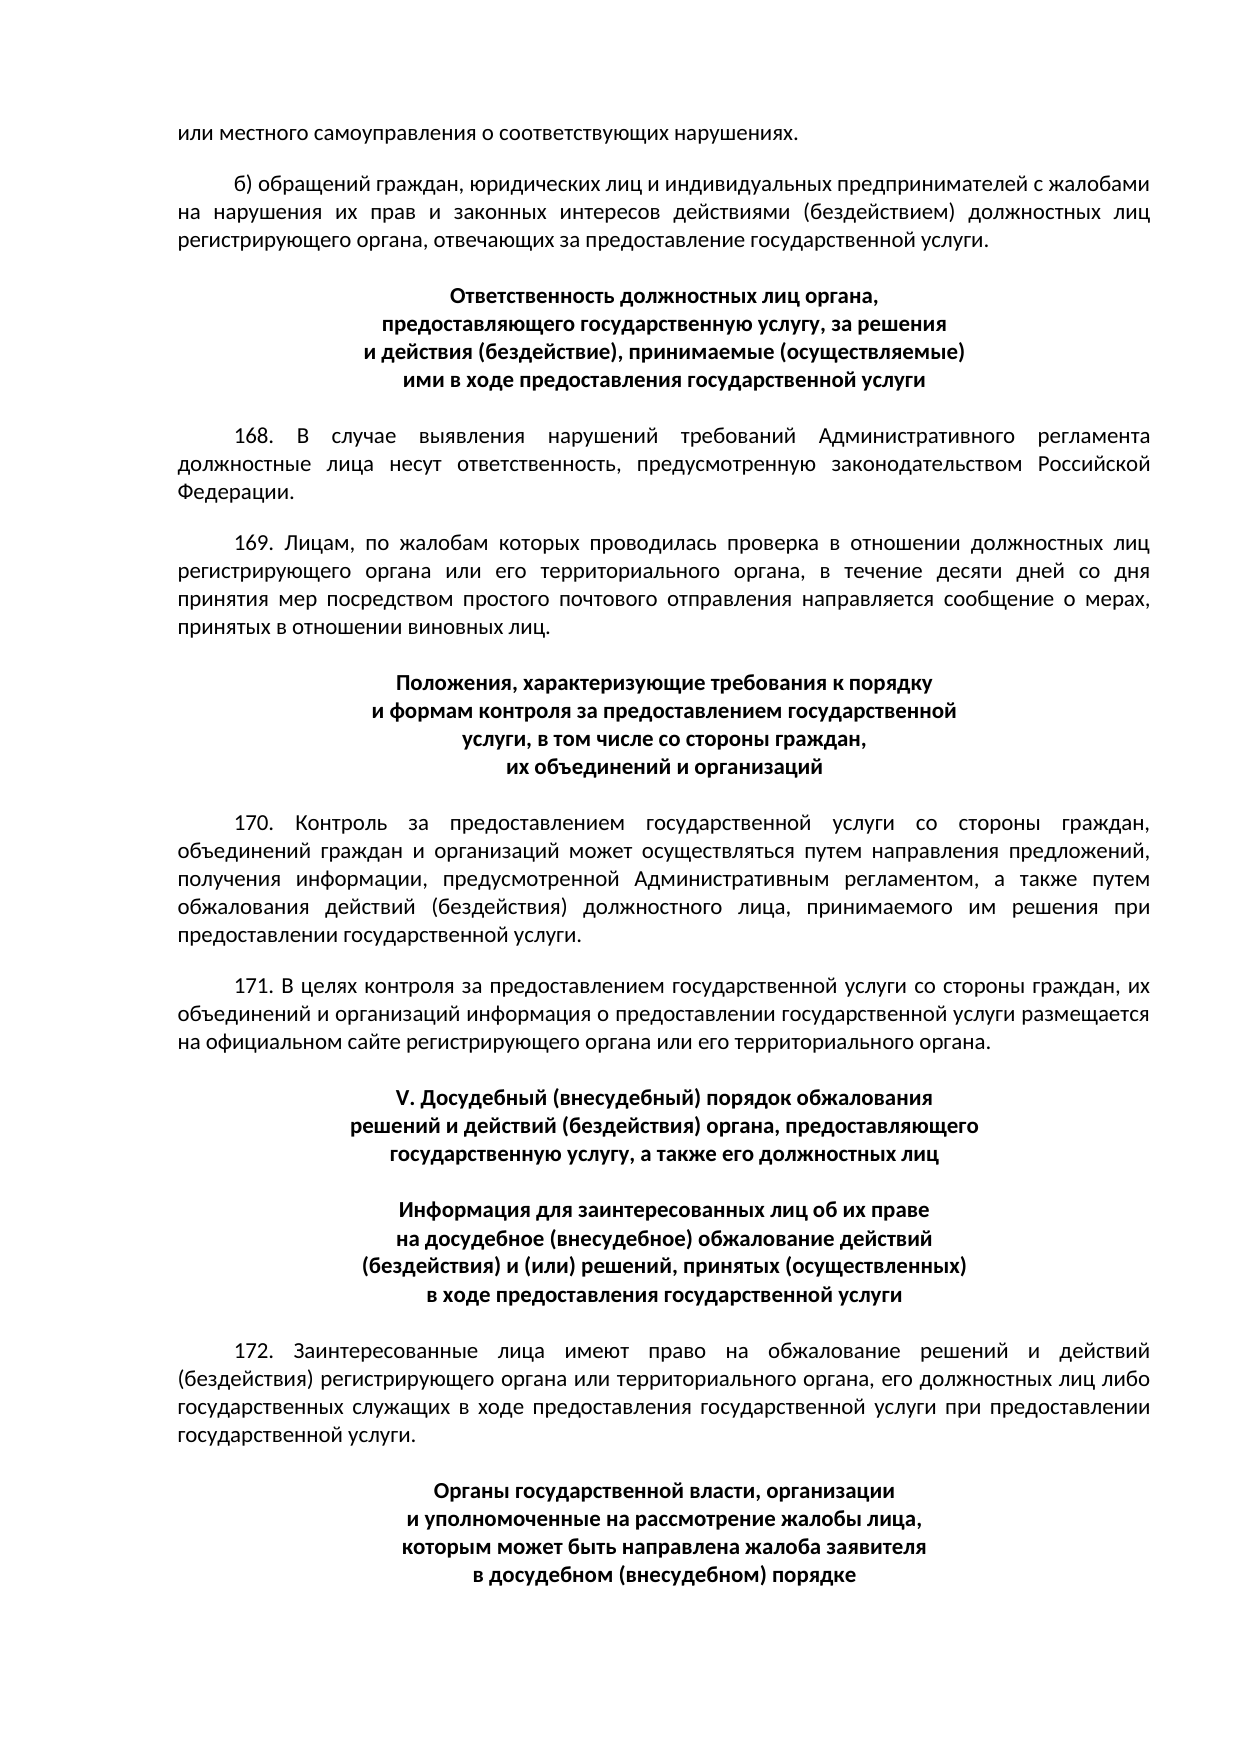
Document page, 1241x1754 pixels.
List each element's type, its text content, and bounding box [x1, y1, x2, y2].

title в ходе предоставления государственной услуги [177, 1280, 1152, 1308]
title государственную услугу, а также его должностных лиц [177, 1139, 1152, 1168]
title V. Досудебный (внесудебный) порядок обжалования [177, 1083, 1152, 1112]
title на досудебное (внесудебное) обжалование действий [177, 1224, 1152, 1252]
title и уполномоченные на рассмотрение жалобы лица, [177, 1504, 1152, 1532]
text 171. В целях контроля за предоставлением государственной услуги со стороны граждан, их объединений и организаций информация о предоставлении государственной услуги размещается на официальном сайте регистрирующего органа или его территориального органа. [177, 971, 1152, 1056]
title Положения, характеризующие требования к порядку [177, 668, 1152, 696]
title в досудебном (внесудебном) порядке [177, 1560, 1152, 1588]
title и формам контроля за предоставлением государственной [177, 696, 1152, 724]
title решений и действий (бездействия) органа, предоставляющего [177, 1112, 1152, 1139]
title предоставляющего государственную услугу, за решения [177, 309, 1152, 337]
title Информация для заинтересованных лиц об их праве [177, 1196, 1152, 1224]
title Органы государственной власти, организации [177, 1476, 1152, 1504]
title ими в ходе предоставления государственной услуги [177, 365, 1152, 393]
title которым может быть направлена жалоба заявителя [177, 1532, 1152, 1560]
title и действия (бездействие), принимаемые (осуществляемые) [177, 337, 1152, 365]
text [177, 118, 1152, 146]
text 168. В случае выявления нарушений требований Административного регламента должностные лица несут ответственность, предусмотренную законодательством Российской Федерации. [177, 421, 1152, 505]
title (бездействия) и (или) решений, принятых (осуществленных) [177, 1252, 1152, 1280]
title услуги, в том числе со стороны граждан, [177, 724, 1152, 752]
text б) обращений граждан, юридических лиц и индивидуальных предпринимателей с жалобами на нарушения их прав и законных интересов действиями (бездействием) должностных лиц регистрирующего органа, отвечающих за предоставление государственной услуги. [177, 169, 1152, 253]
text 169. Лицам, по жалобам которых проводилась проверка в отношении должностных лиц регистрирующего органа или его территориального органа, в течение десяти дней со дня принятия мер посредством простого почтового отправления направляется сообщение о мерах, принятых в отношении виновных лиц. [177, 528, 1152, 640]
title их объединений и организаций [177, 752, 1152, 780]
text 170. Контроль за предоставлением государственной услуги со стороны граждан, объединений граждан и организаций может осуществляться путем направления предложений, получения информации, предусмотренной Административным регламентом, а также путем обжалования действий (бездействия) должностного лица, принимаемого им решения при предоставлении государственной услуги. [177, 808, 1152, 948]
text 172. Заинтересованные лица имеют право на обжалование решений и действий (бездействия) регистрирующего органа или территориального органа, его должностных лиц либо государственных служащих в ходе предоставления государственной услуги при предоставлении государственной услуги. [177, 1336, 1152, 1448]
title Ответственность должностных лиц органа, [177, 281, 1152, 309]
